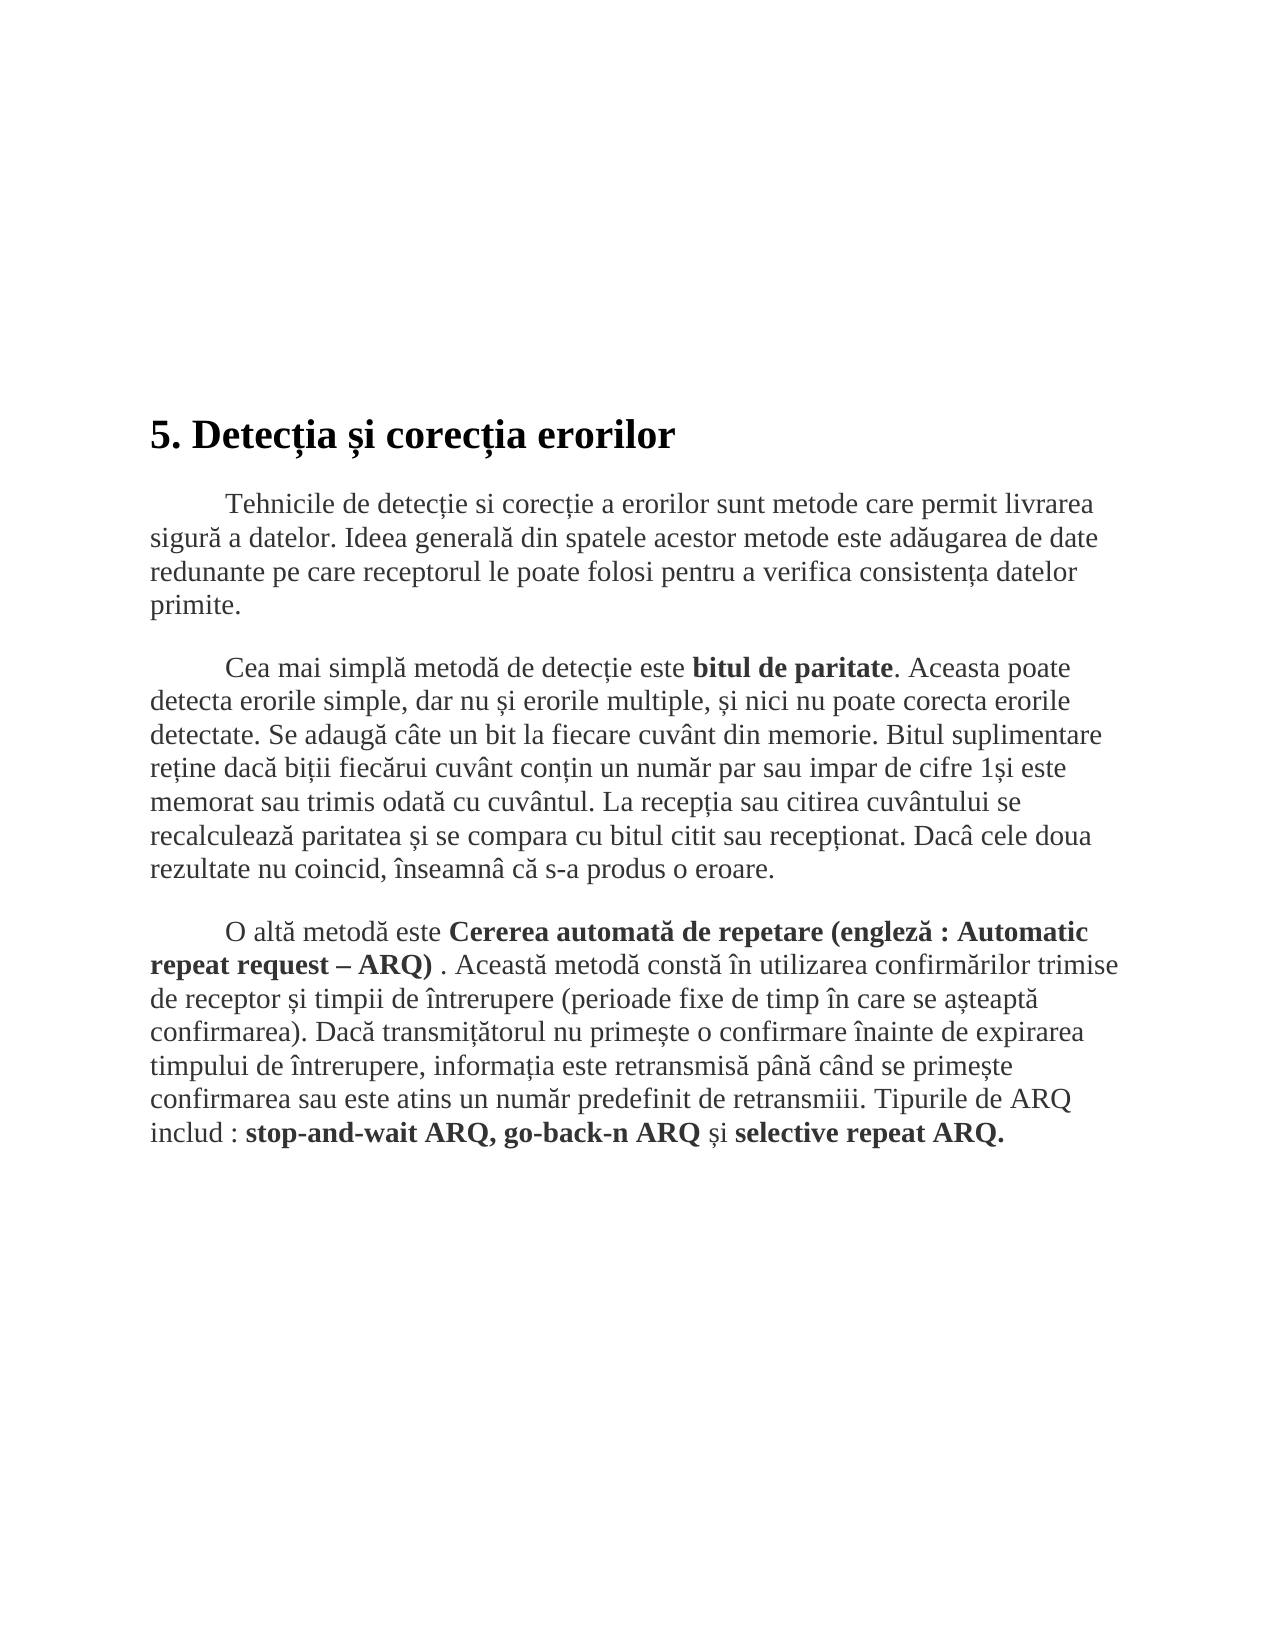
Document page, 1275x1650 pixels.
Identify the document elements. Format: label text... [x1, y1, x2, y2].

text Tehnicile de detecție si corecție a erorilor sunt metode care permit livrarea sigură a datelor. Ideea generală din spatele acestor metode este adăugarea de date redunante pe care receptorul le poate folosi pentru a verifica consistența datelor primite. [150, 487, 1125, 621]
text O altă metodă este Cererea automată de repetare (engleză : Automatic repeat request – ARQ) . Această metodă constă în utilizarea confirmărilor trimise de receptor și timpii de întrerupere (perioade fixe de timp în care se așteaptă confirmarea). Dacă transmițătorul nu primește o confirmare înainte de expirarea timpului de întrerupere, informația este retransmisă până când se primește confirmarea sau este atins un număr predefinit de retransmiii. Tipurile de ARQ includ : stop-and-wait ARQ, go-back-n ARQ și selective repeat ARQ. [150, 914, 1125, 1149]
text 5. Detecția și corecția erorilor [150, 409, 1125, 457]
text Cea mai simplă metodă de detecție este bitul de paritate. Aceasta poate detecta erorile simple, dar nu și erorile multiple, și nici nu poate corecta erorile detectate. Se adaugă câte un bit la fiecare cuvânt din memorie. Bitul suplimentare reține dacă biții fiecărui cuvânt conțin un număr par sau impar de cifre 1și este memorat sau trimis odată cu cuvântul. La recepția sau citirea cuvântului se recalculează paritatea și se compara cu bitul citit sau recepționat. Dacâ cele doua rezultate nu coincid, înseamnâ că s-a produs o eroare. [150, 650, 1125, 885]
